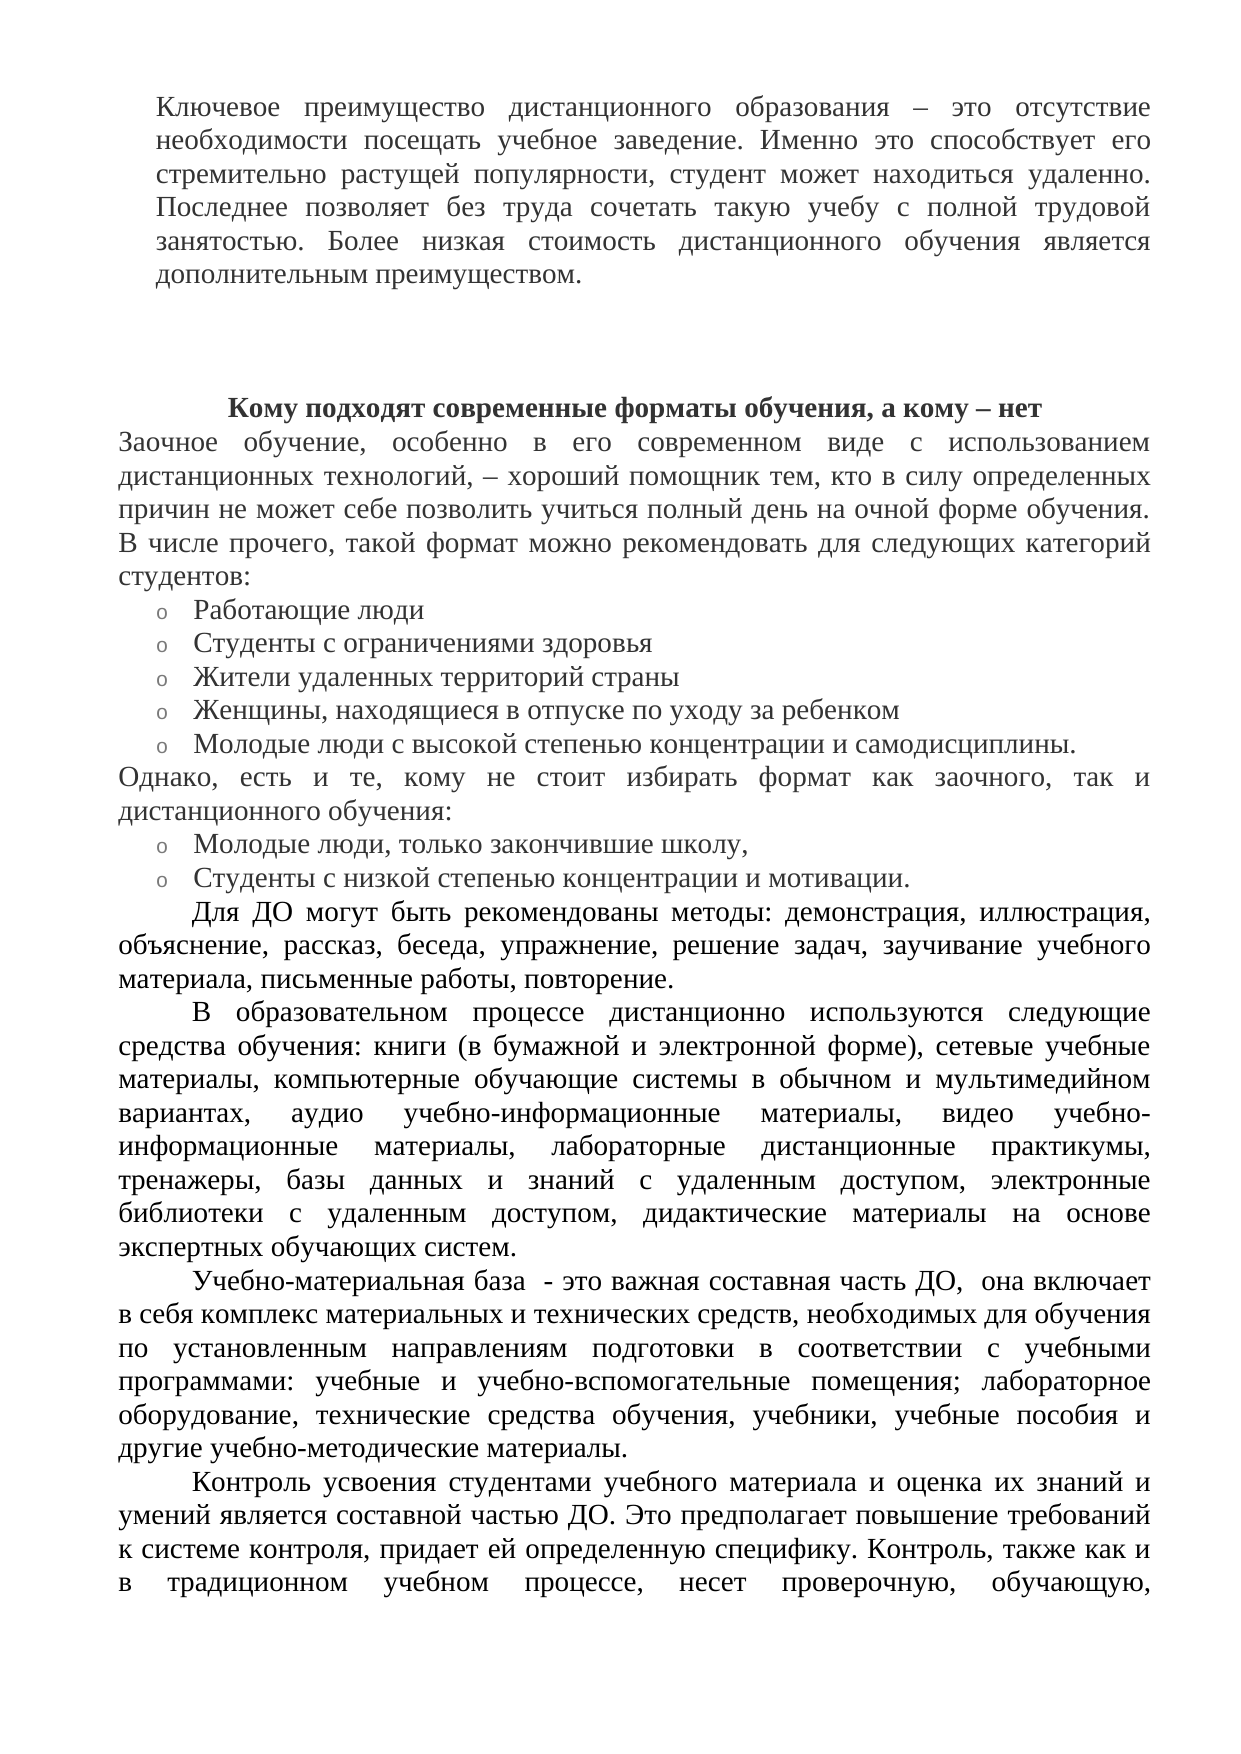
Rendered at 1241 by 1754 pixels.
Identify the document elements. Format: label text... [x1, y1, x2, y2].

list Работающие люди [156, 592, 1152, 625]
text Заочное обучение, особенно в его современном виде с использованием дистанционных технологий, – хороший помощник тем, кто в силу определенных причин не может себе позволить учиться полный день на очной форме обучения. В числе прочего, такой формат можно рекомендовать для следующих категорий студентов: [118, 424, 1152, 592]
list Молодые люди, только закончившие школу, [156, 827, 1152, 860]
list Женщины, находящиеся в отпуске по уходу за ребенком [156, 692, 1152, 726]
text Для ДО могут быть рекомендованы методы: демонстрация, иллюстрация, объяснение, рассказ, беседа, упражнение, решение задач, заучивание учебного материала, письменные работы, повторение. [118, 894, 1152, 994]
text В образовательном процессе дистанционно используются следующие средства обучения: книги (в бумажной и электронной форме), сетевые учебные материалы, компьютерные обучающие системы в обычном и мультимедийном вариантах, аудио учебно-информационные материалы, видео учебно-информационные материалы, лабораторные дистанционные практикумы, тренажеры, базы данных и знаний с удаленным доступом, электронные библиотеки с удаленным доступом, дидактические материалы на основе экспертных обучающих систем. [118, 994, 1152, 1263]
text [118, 1464, 1152, 1598]
text Ключевое преимущество дистанционного образования – это отсутствие необходимости посещать учебное заведение. Именно это способствует его стремительно растущей популярности, студент может находиться удаленно. Последнее позволяет без труда сочетать такую учебу с полной трудовой занятостью. Более низкая стоимость дистанционного обучения является дополнительным преимуществом. [156, 89, 1152, 290]
list Жители удаленных территорий страны [156, 659, 1152, 692]
text Однако, есть и те, кому не стоит избирать формат как заочного, так и дистанционного обучения: [118, 759, 1152, 827]
text Кому подходят современные форматы обучения, а кому – нет [118, 391, 1152, 424]
list Молодые люди с высокой степенью концентрации и самодисциплины. [156, 726, 1152, 759]
list Студенты с низкой степенью концентрации и мотивации. [156, 860, 1152, 894]
text Учебно-материальная база - это важная составная часть ДО, она включает в себя комплекс материальных и технических средств, необходимых для обучения по установленным направлениям подготовки в соответствии с учебными программами: учебные и учебно-вспомогательные помещения; лабораторное оборудование, технические средства обучения, учебники, учебные пособия и другие учебно-методические материалы. [118, 1263, 1152, 1464]
list Студенты с ограничениями здоровья [156, 625, 1152, 659]
